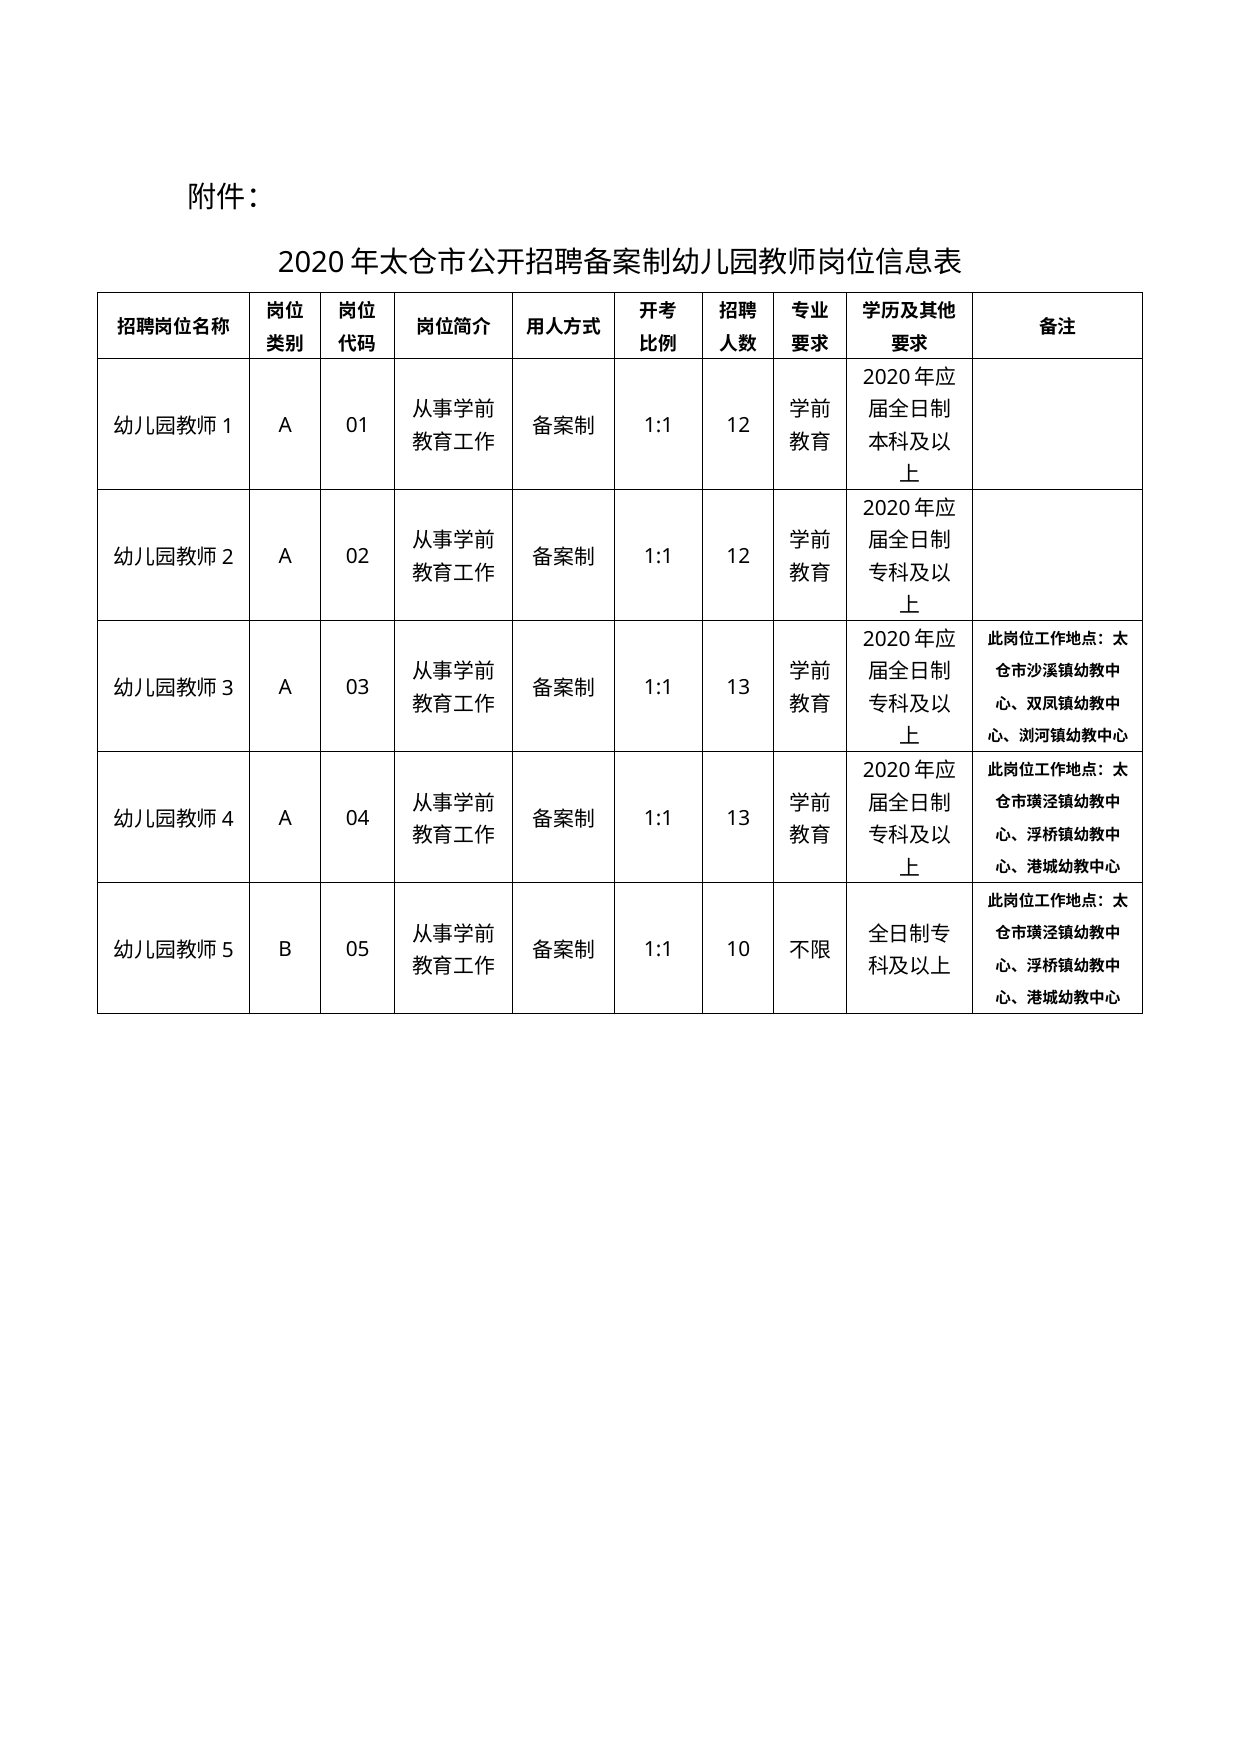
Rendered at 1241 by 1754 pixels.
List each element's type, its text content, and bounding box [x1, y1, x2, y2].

table_cell 13 [703, 621, 773, 751]
table_cell B [250, 883, 320, 1013]
table_cell 幼儿园教师5 [98, 883, 249, 1013]
table_cell 2020年应届全日制专科及以上 [847, 621, 972, 751]
table_cell 学前教育 [774, 359, 846, 489]
table_cell 此岗位工作地点：太仓市沙溪镇幼教中心、双凤镇幼教中心、浏河镇幼教中心 [973, 621, 1142, 751]
table_cell 1:1 [615, 883, 702, 1013]
table_header 岗位代码 [321, 293, 394, 358]
table_cell 备案制 [513, 490, 614, 620]
table_cell [973, 490, 1142, 620]
table_cell 此岗位工作地点：太仓市璜泾镇幼教中心、浮桥镇幼教中心、港城幼教中心 [973, 752, 1142, 882]
table_cell 12 [703, 359, 773, 489]
table_cell 幼儿园教师3 [98, 621, 249, 751]
table_header 开考 比例 [615, 293, 702, 358]
text 附件： [187, 162, 1053, 227]
table_cell 幼儿园教师2 [98, 490, 249, 620]
table_cell A [250, 359, 320, 489]
table_cell 幼儿园教师1 [98, 359, 249, 489]
table_cell 从事学前教育工作 [395, 621, 512, 751]
table_header 招聘岗位名称 [98, 293, 249, 358]
table_cell 1:1 [615, 359, 702, 489]
table_cell 1:1 [615, 621, 702, 751]
table_cell [973, 359, 1142, 489]
table_cell 2020年应届全日制专科及以上 [847, 490, 972, 620]
table_cell 从事学前教育工作 [395, 490, 512, 620]
table_cell 备案制 [513, 359, 614, 489]
table_cell A [250, 621, 320, 751]
table_cell 01 [321, 359, 394, 489]
table_header 专业要求 [774, 293, 846, 358]
table_header 招聘 人数 [703, 293, 773, 358]
table_cell 学前教育 [774, 621, 846, 751]
table_header 备注 [973, 293, 1142, 358]
table_cell 1:1 [615, 490, 702, 620]
table_cell 12 [703, 490, 773, 620]
table_cell 学前教育 [774, 490, 846, 620]
table_header 用人方式 [513, 293, 614, 358]
table_cell 03 [321, 621, 394, 751]
table_cell A [250, 752, 320, 882]
table_cell 备案制 [513, 883, 614, 1013]
table_cell 13 [703, 752, 773, 882]
table_cell 04 [321, 752, 394, 882]
table_cell 02 [321, 490, 394, 620]
table_cell 此岗位工作地点：太仓市璜泾镇幼教中心、浮桥镇幼教中心、港城幼教中心 [973, 883, 1142, 1013]
table_cell 2020年应届全日制专科及以上 [847, 752, 972, 882]
table_cell 全日制专科及以上 [847, 883, 972, 1013]
table_cell 备案制 [513, 621, 614, 751]
table_cell 2020年应届全日制本科及以上 [847, 359, 972, 489]
table_cell 从事学前教育工作 [395, 752, 512, 882]
table_cell 05 [321, 883, 394, 1013]
table_cell 10 [703, 883, 773, 1013]
table_cell 1:1 [615, 752, 702, 882]
text 2020年太仓市公开招聘备案制幼儿园教师岗位信息表 [187, 227, 1053, 292]
table_cell A [250, 490, 320, 620]
table_header 岗位类别 [250, 293, 320, 358]
table_cell 幼儿园教师4 [98, 752, 249, 882]
table_cell 学前教育 [774, 752, 846, 882]
table_header 岗位简介 [395, 293, 512, 358]
table_header 学历及其他要求 [847, 293, 972, 358]
table_cell 备案制 [513, 752, 614, 882]
table_cell 从事学前教育工作 [395, 883, 512, 1013]
table_cell 从事学前教育工作 [395, 359, 512, 489]
table_cell 不限 [774, 883, 846, 1013]
